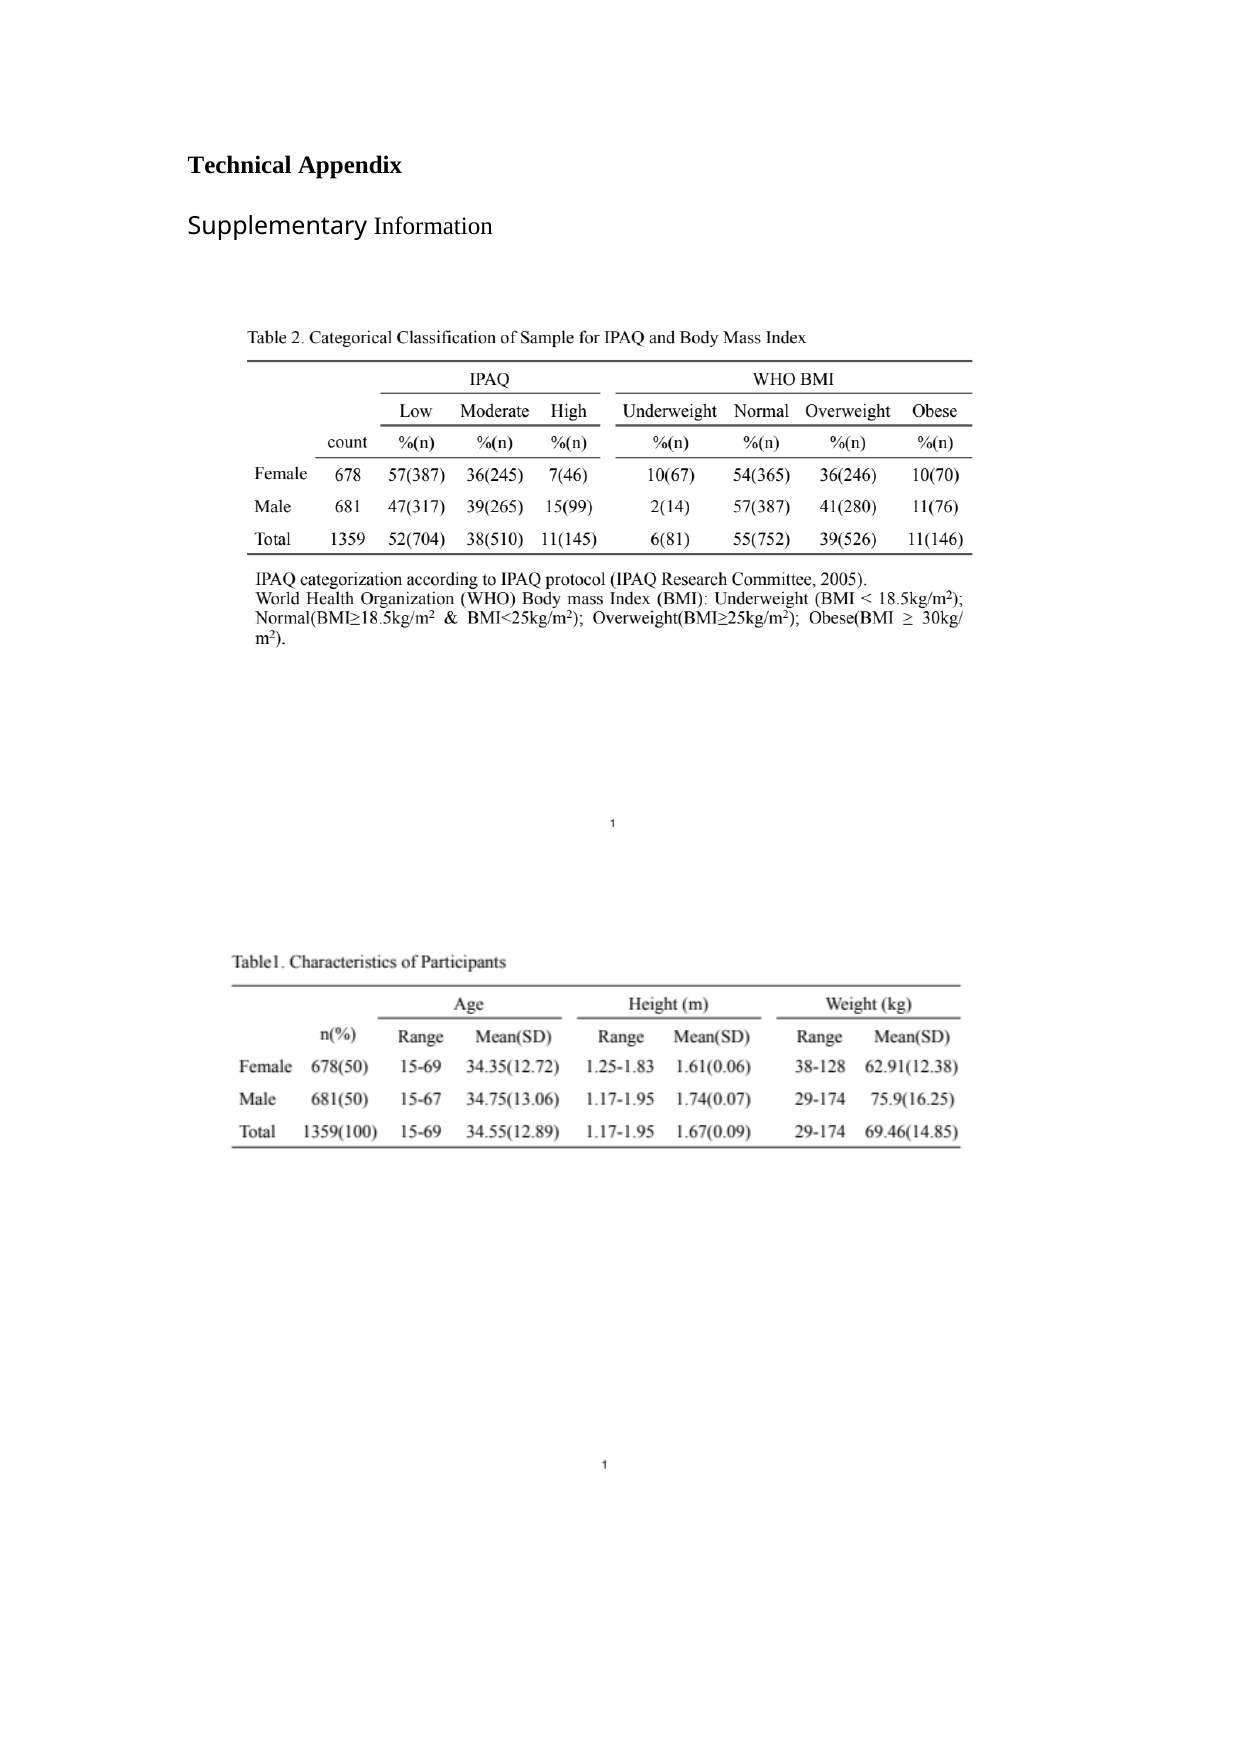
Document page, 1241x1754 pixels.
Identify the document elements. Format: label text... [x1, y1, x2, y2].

text Technical Appendix [187, 150, 1053, 179]
text Supplementary Information [187, 207, 1053, 241]
